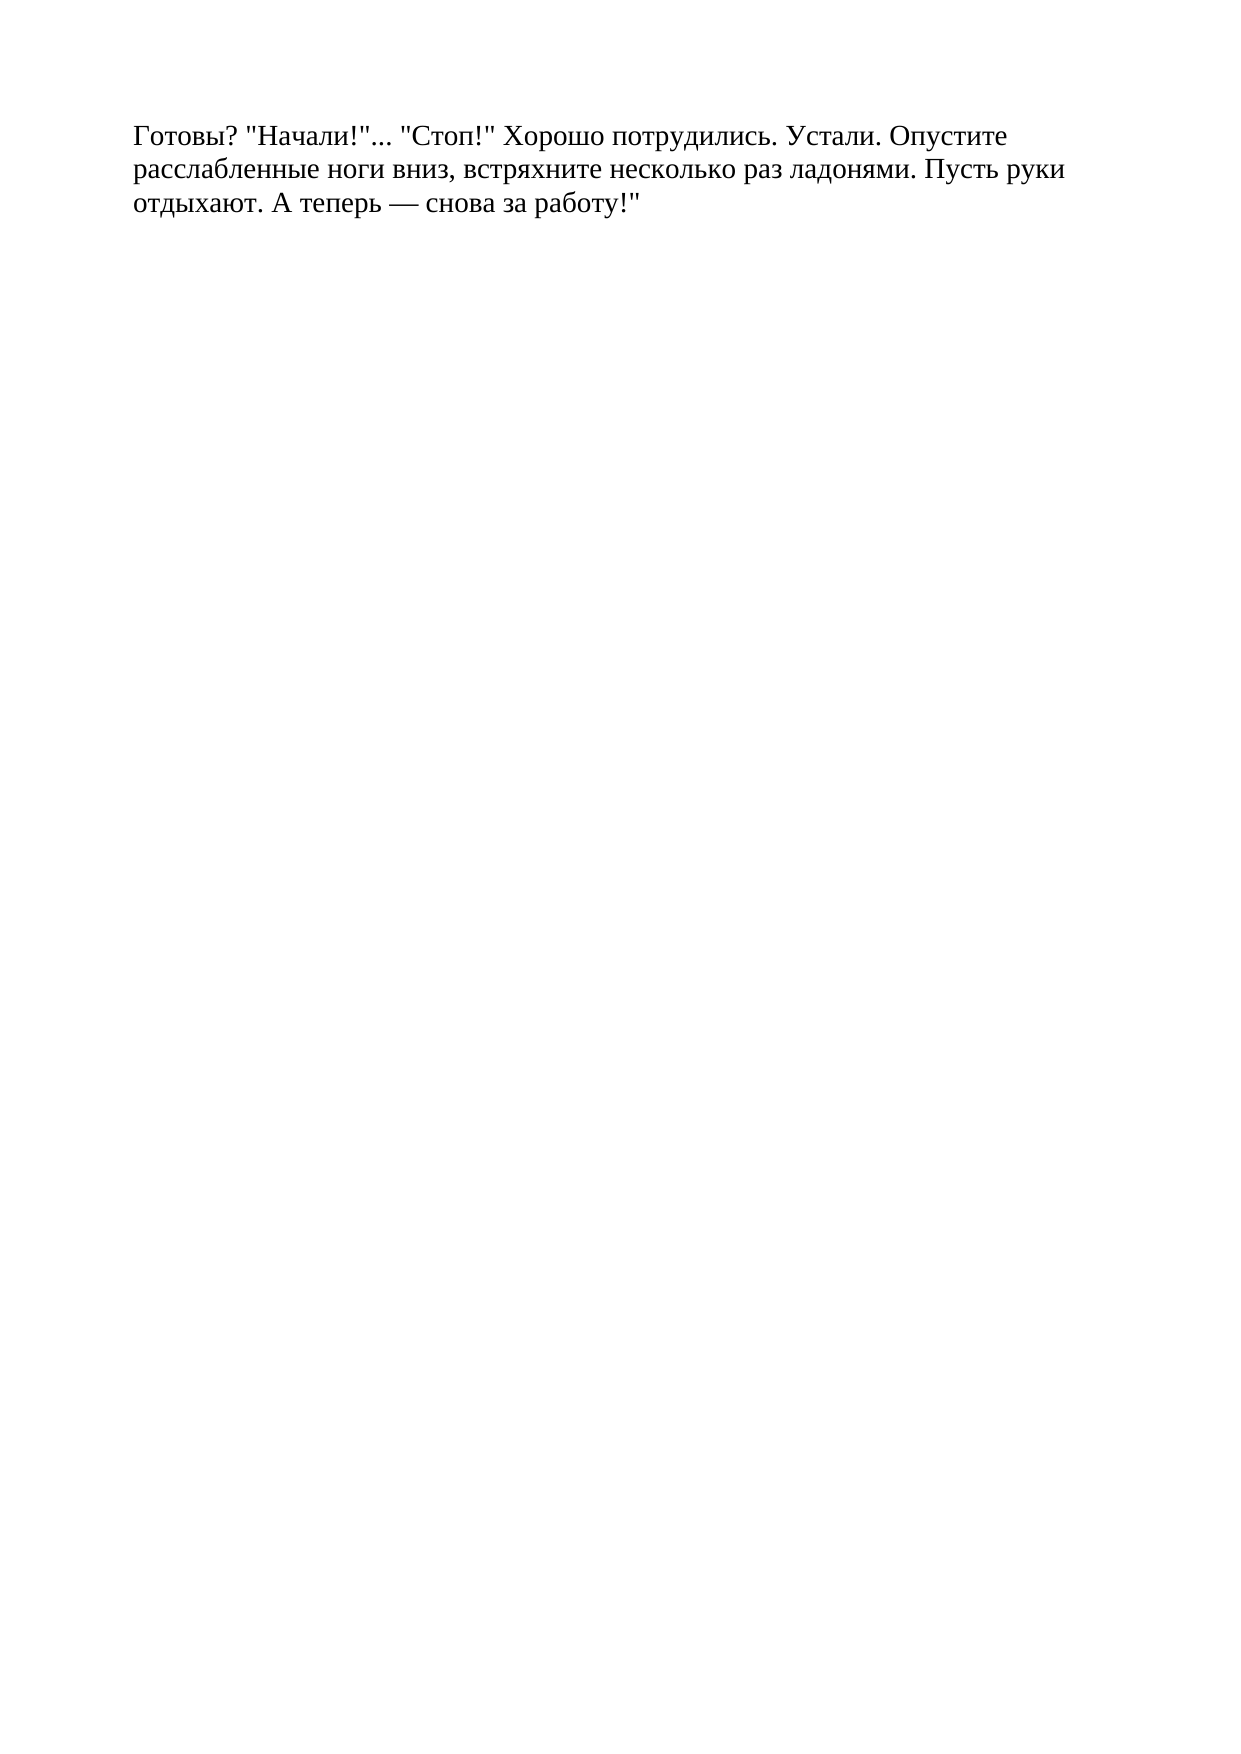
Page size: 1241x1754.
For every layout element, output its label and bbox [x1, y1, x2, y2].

text [133, 118, 1152, 219]
